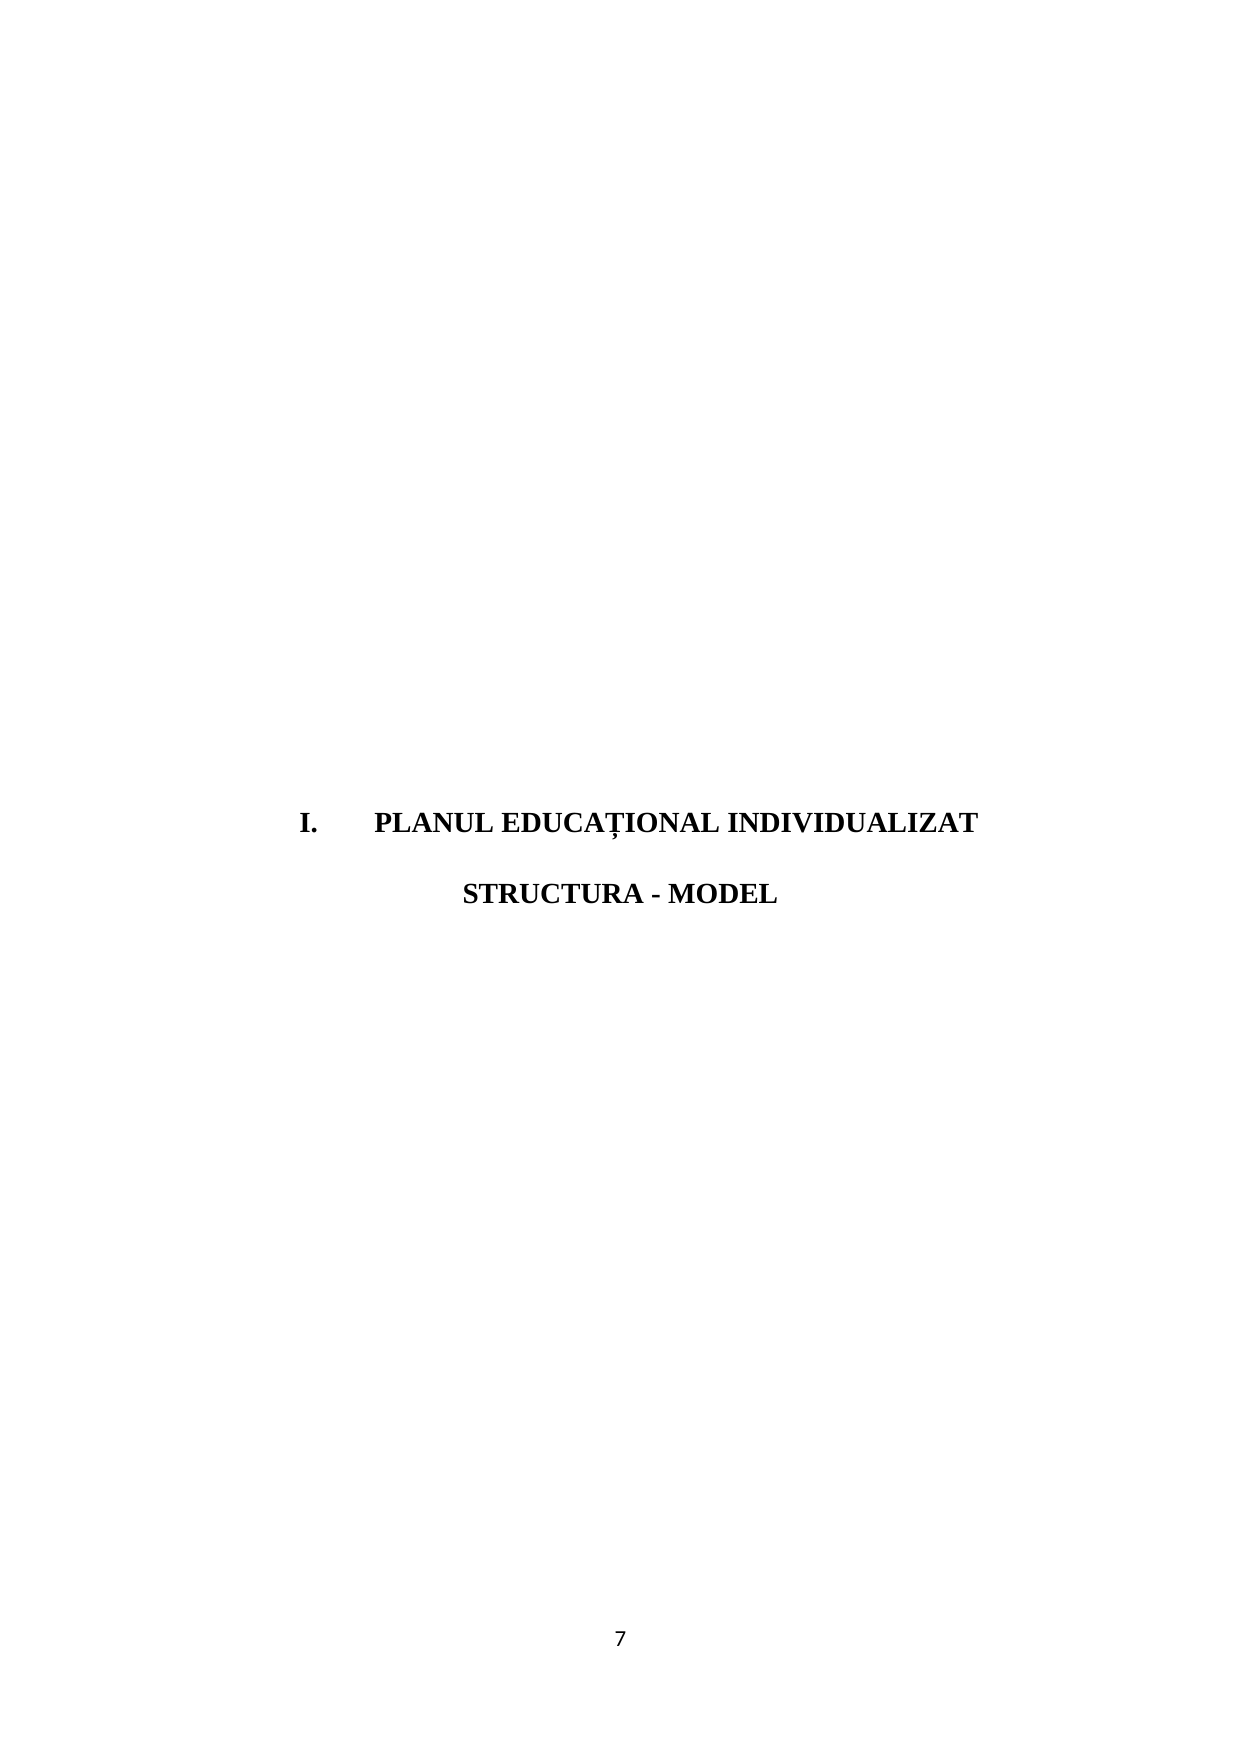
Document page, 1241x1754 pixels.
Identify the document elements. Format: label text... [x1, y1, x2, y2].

text STRUCTURA - MODEL [148, 876, 1093, 910]
list PLANUL EDUCAȚIONAL INDIVIDUALIZAT [185, 805, 1093, 839]
